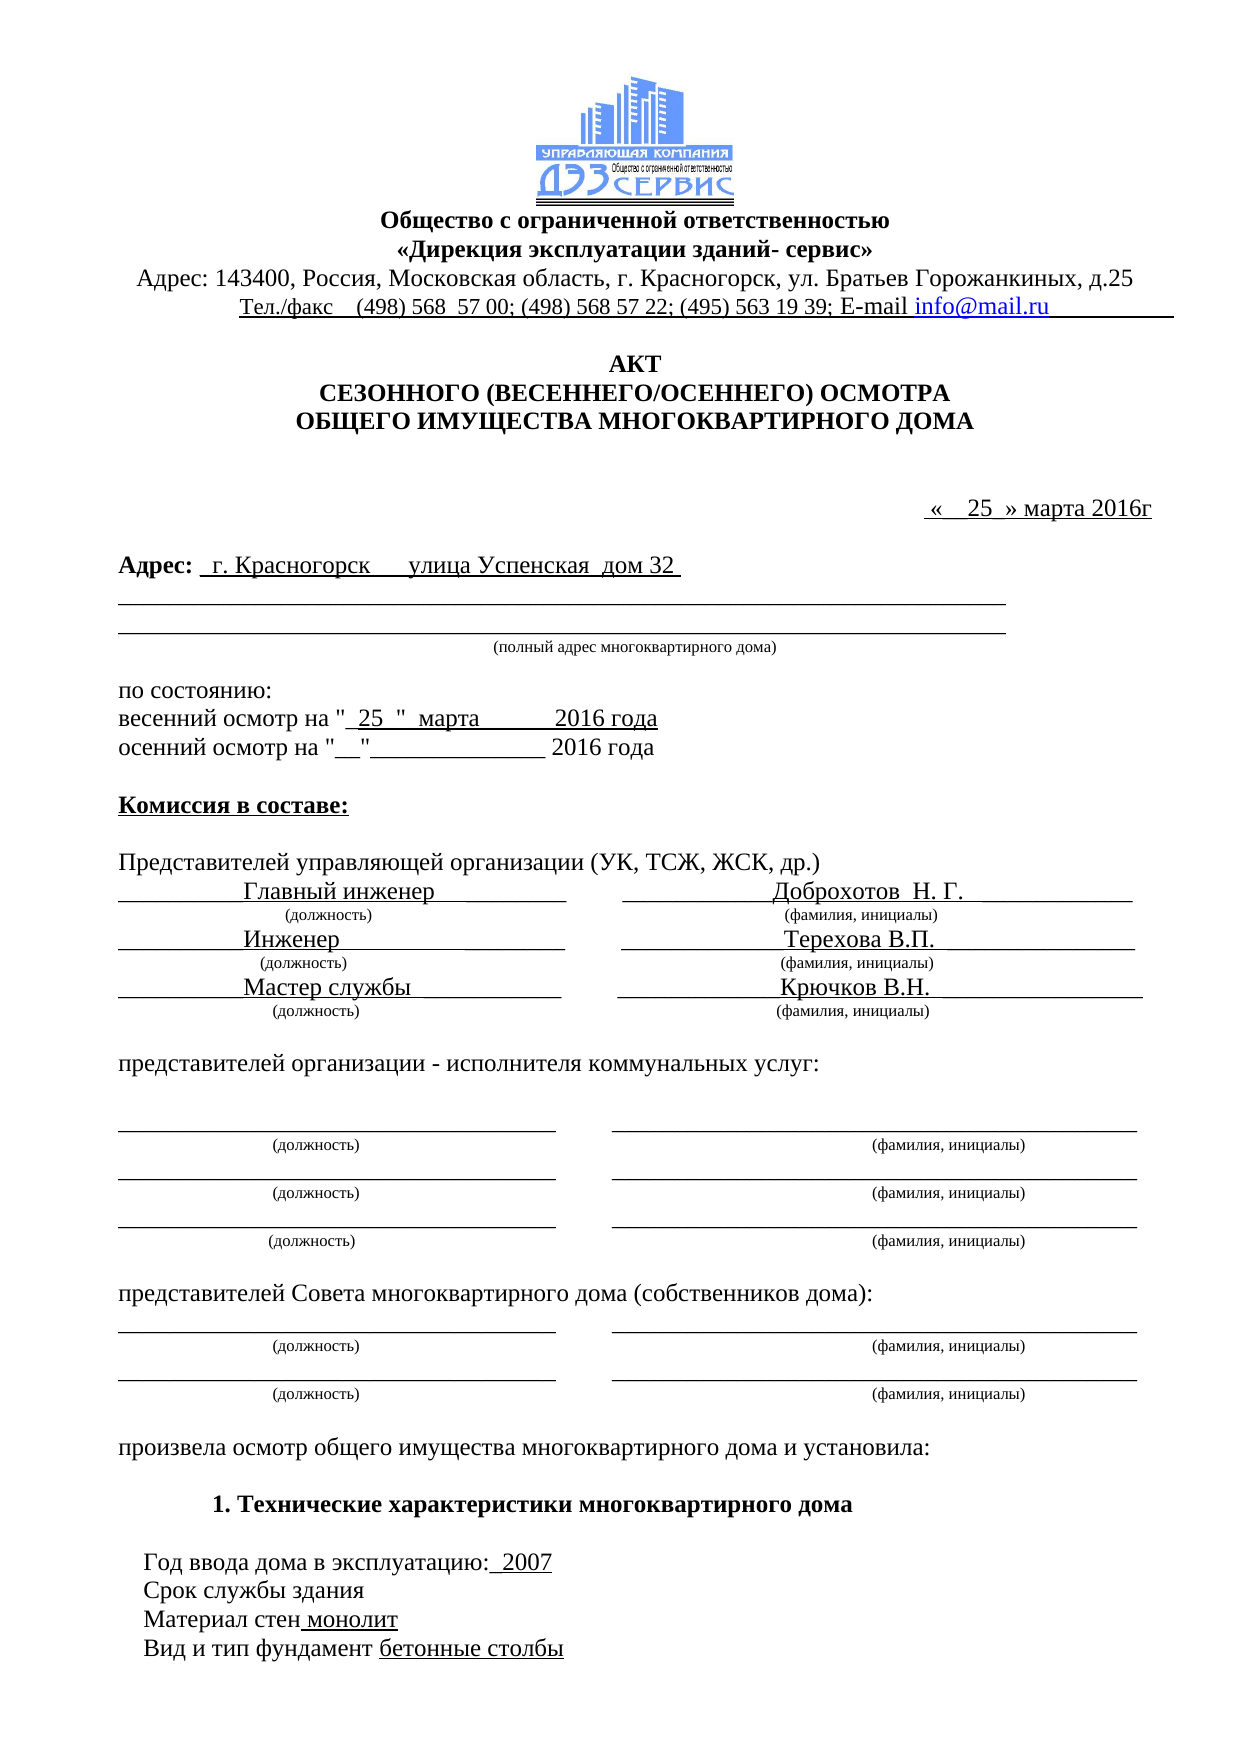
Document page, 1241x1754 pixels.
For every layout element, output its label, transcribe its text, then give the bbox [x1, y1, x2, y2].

text (должность) (фамилия, инициалы) [118, 1384, 1152, 1403]
text осенний осмотр на "__"______________ 2016 года [118, 732, 1152, 761]
text СЕЗОННОГО (ВЕСЕННЕГО/ОСЕННЕГО) ОСМОТРА [118, 378, 1152, 406]
text Тел./факс (498) 568 57 00; (498) 568 57 22; (495) 563 19 39; E-mail info@mail.ru [118, 291, 1152, 320]
text Адрес: 143400, Россия, Московская область, г. Красногорск, ул. Братьев Горожанкиных, д.25 [118, 263, 1152, 291]
text (должность) (фамилия, инициалы) [118, 1135, 1152, 1154]
text (должность) (фамилия, инициалы) [118, 1231, 1152, 1250]
text весенний осмотр на "_25_"_марта______2016 года [118, 703, 1152, 732]
text «__25_» марта 2016г [118, 493, 1152, 521]
text произвела осмотр общего имущества многоквартирного дома и установила: [118, 1432, 1152, 1461]
text представителей Совета многоквартирного дома (собственников дома): [118, 1278, 1152, 1307]
text (полный адрес многоквартирного дома) [118, 636, 1152, 656]
text ___________________________________ __________________________________________ [118, 1307, 1152, 1336]
text __________Мастер службы ___________ _____________Крючков В.Н. ________________ [118, 972, 1152, 1001]
text __________Главный инженер ________ ____________Доброхотов Н. Г. ____________ [118, 876, 1152, 905]
text ___________________________________ __________________________________________ [118, 1106, 1152, 1135]
text (должность) (фамилия, инициалы) [118, 1001, 1152, 1020]
text ___________________________________ __________________________________________ [118, 1202, 1152, 1231]
text Срок службы здания [118, 1576, 1152, 1604]
text Год ввода дома в эксплуатацию:_2007 [118, 1547, 1152, 1576]
text (должность) (фамилия, инициалы) [118, 905, 1152, 924]
text Общество с ограниченной ответственностью [118, 205, 1152, 234]
text Представителей управляющей организации (УК, ТСЖ, ЖСК, др.) [118, 847, 1152, 876]
text ___________________________________ __________________________________________ [118, 1154, 1152, 1183]
text по состоянию: [118, 675, 1152, 703]
text «Дирекция эксплуатации зданий- сервис» [118, 234, 1152, 263]
text Комиссия в составе: [118, 790, 1152, 818]
picture [536, 73, 734, 206]
text Материал стен монолит [118, 1604, 1152, 1633]
text представителей организации - исполнителя коммунальных услуг: [118, 1048, 1152, 1077]
text __________Инженер ________ _____________Терехова В.П. _______________ [118, 924, 1152, 953]
text АКТ [118, 349, 1152, 378]
text (должность) (фамилия, инициалы) [118, 1336, 1152, 1355]
text Адрес: _г. Красногорск___улица Успенская дом 32 _______________________________________________________________________ _______________________________________________________________________ [118, 550, 1152, 636]
text ___________________________________ __________________________________________ [118, 1355, 1152, 1384]
text (должность) (фамилия, инициалы) [118, 953, 1152, 972]
text (должность) (фамилия, инициалы) [118, 1183, 1152, 1202]
text Вид и тип фундамент бетонные столбы [118, 1633, 1152, 1662]
text ОБЩЕГО ИМУЩЕСТВА МНОГОКВАРТИРНОГО ДОМА [118, 406, 1152, 435]
text 1. Технические характеристики многоквартирного дома [118, 1489, 1152, 1518]
